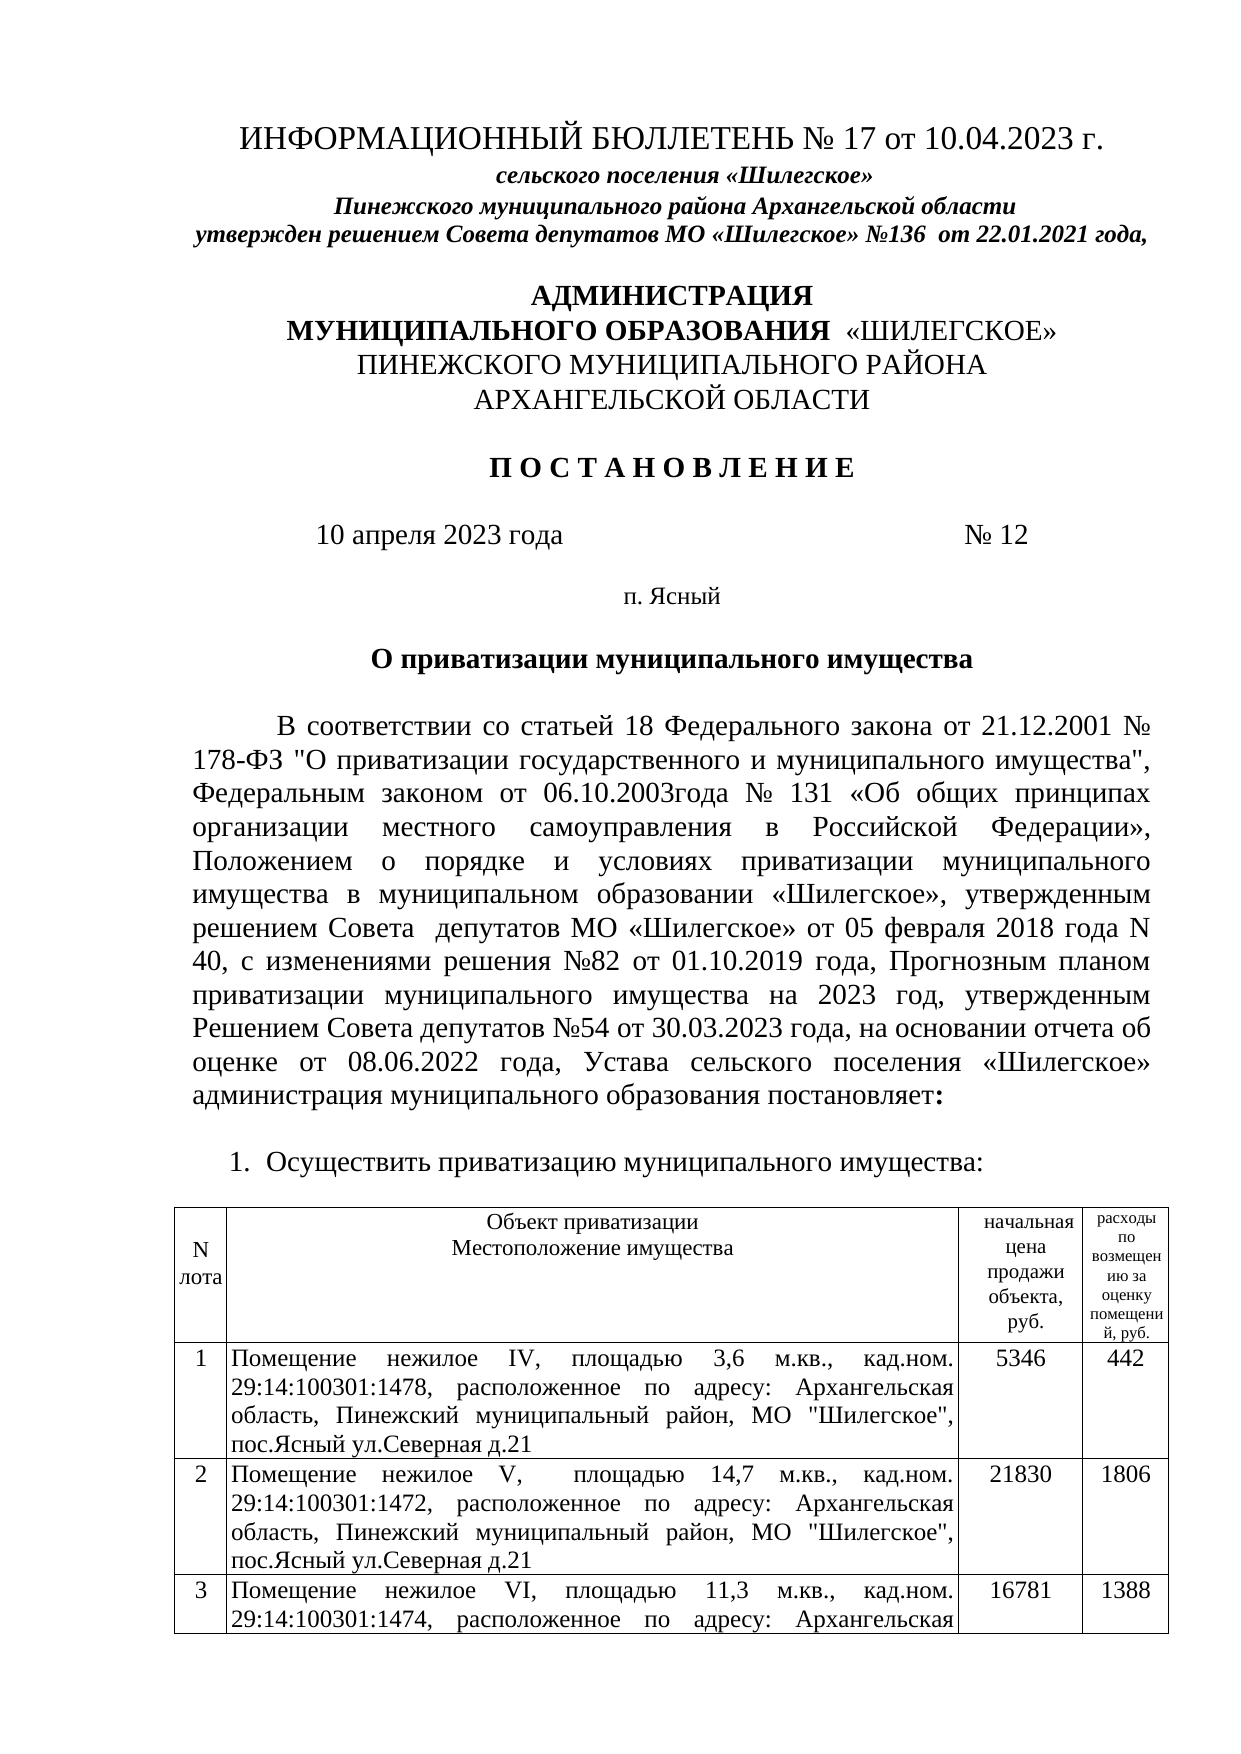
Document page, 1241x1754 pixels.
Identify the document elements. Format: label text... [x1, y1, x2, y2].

table_cell 3 [175, 1575, 226, 1633]
table_header расходы по возмещению за оценку помещений, руб. [1083, 1208, 1168, 1342]
text В соответствии со статьей 18 Федерального закона от 21.12.2001 № 178-ФЗ "О приватизации государственного и муниципального имущества", Федеральным законом от 06.10.2003года № 131 «Об общих принципах организации местного самоуправления в Российской Федерации», Положением о порядке и условиях приватизации муниципального имущества в муниципальном образовании «Шилегское», утвержденным решением Совета депутатов МО «Шилегское» от 05 февраля 2018 года N 40, с изменениями решения №82 от 01.10.2019 года, Прогнозным планом приватизации муниципального имущества на 2023 год, утвержденным Решением Совета депутатов №54 от 30.03.2023 года, на основании отчета об оценке от 08.06.2022 года, Устава сельского поселения «Шилегское» администрация муниципального образования постановляет: [192, 708, 1152, 1111]
table_cell 21830 [959, 1459, 1082, 1574]
table_header N лота [175, 1208, 226, 1342]
table_cell 16781 [959, 1575, 1082, 1633]
table_header начальная цена продажи объекта, руб. [959, 1208, 1082, 1342]
table_cell Помещение нежилое V, площадью 14,7 м.кв., кад.ном. 29:14:100301:1472, расположенное по адресу: Архангельская область, Пинежский муниципальный район, МО "Шилегское", пос.Ясный ул.Северная д.21 [227, 1459, 958, 1574]
text сельского поселения «Шилегское» [192, 156, 1152, 191]
table_cell 2 [175, 1459, 226, 1574]
table_header Объект приватизации Местоположение имущества [227, 1208, 958, 1342]
table_cell Помещение нежилое IV, площадью 3,6 м.кв., кад.ном. 29:14:100301:1478, расположенное по адресу: Архангельская область, Пинежский муниципальный район, МО "Шилегское", пос.Ясный ул.Северная д.21 [227, 1343, 958, 1458]
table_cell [227, 1575, 958, 1633]
text ИНФОРМАЦИОННЫЙ БЮЛЛЕТЕНЬ № 17 от 10.04.2023 г. [192, 118, 1152, 156]
table_cell 1 [175, 1343, 226, 1458]
text Пинежского муниципального района Архангельской области [192, 191, 1152, 219]
table_cell 1388 [1083, 1575, 1168, 1633]
text 10 апреля 2023 года № 12 [192, 517, 1152, 550]
text 1. Осуществить приватизацию муниципального имущества: [192, 1144, 1152, 1178]
text п. Ясный [192, 581, 1152, 610]
text Архангельской области [192, 383, 1152, 416]
text АДМИНИСТРАЦИЯ [192, 278, 1152, 312]
table_cell 5346 [959, 1343, 1082, 1458]
text Пинежского муниципального района [192, 348, 1152, 381]
text О приватизации муниципального имущества [192, 641, 1152, 675]
text МУНИЦИПАЛЬНОГО ОБРАЗОВАНИЯ «ШИЛЕГСКОЕ» [192, 313, 1152, 347]
table_cell 1806 [1083, 1459, 1168, 1574]
text утвержден решением Совета депутатов МО «Шилегское» №136 от 22.01.2021 года, [192, 219, 1152, 248]
text П О С Т А Н О В Л Е Н И Е [192, 450, 1152, 483]
table_cell 442 [1083, 1343, 1168, 1458]
